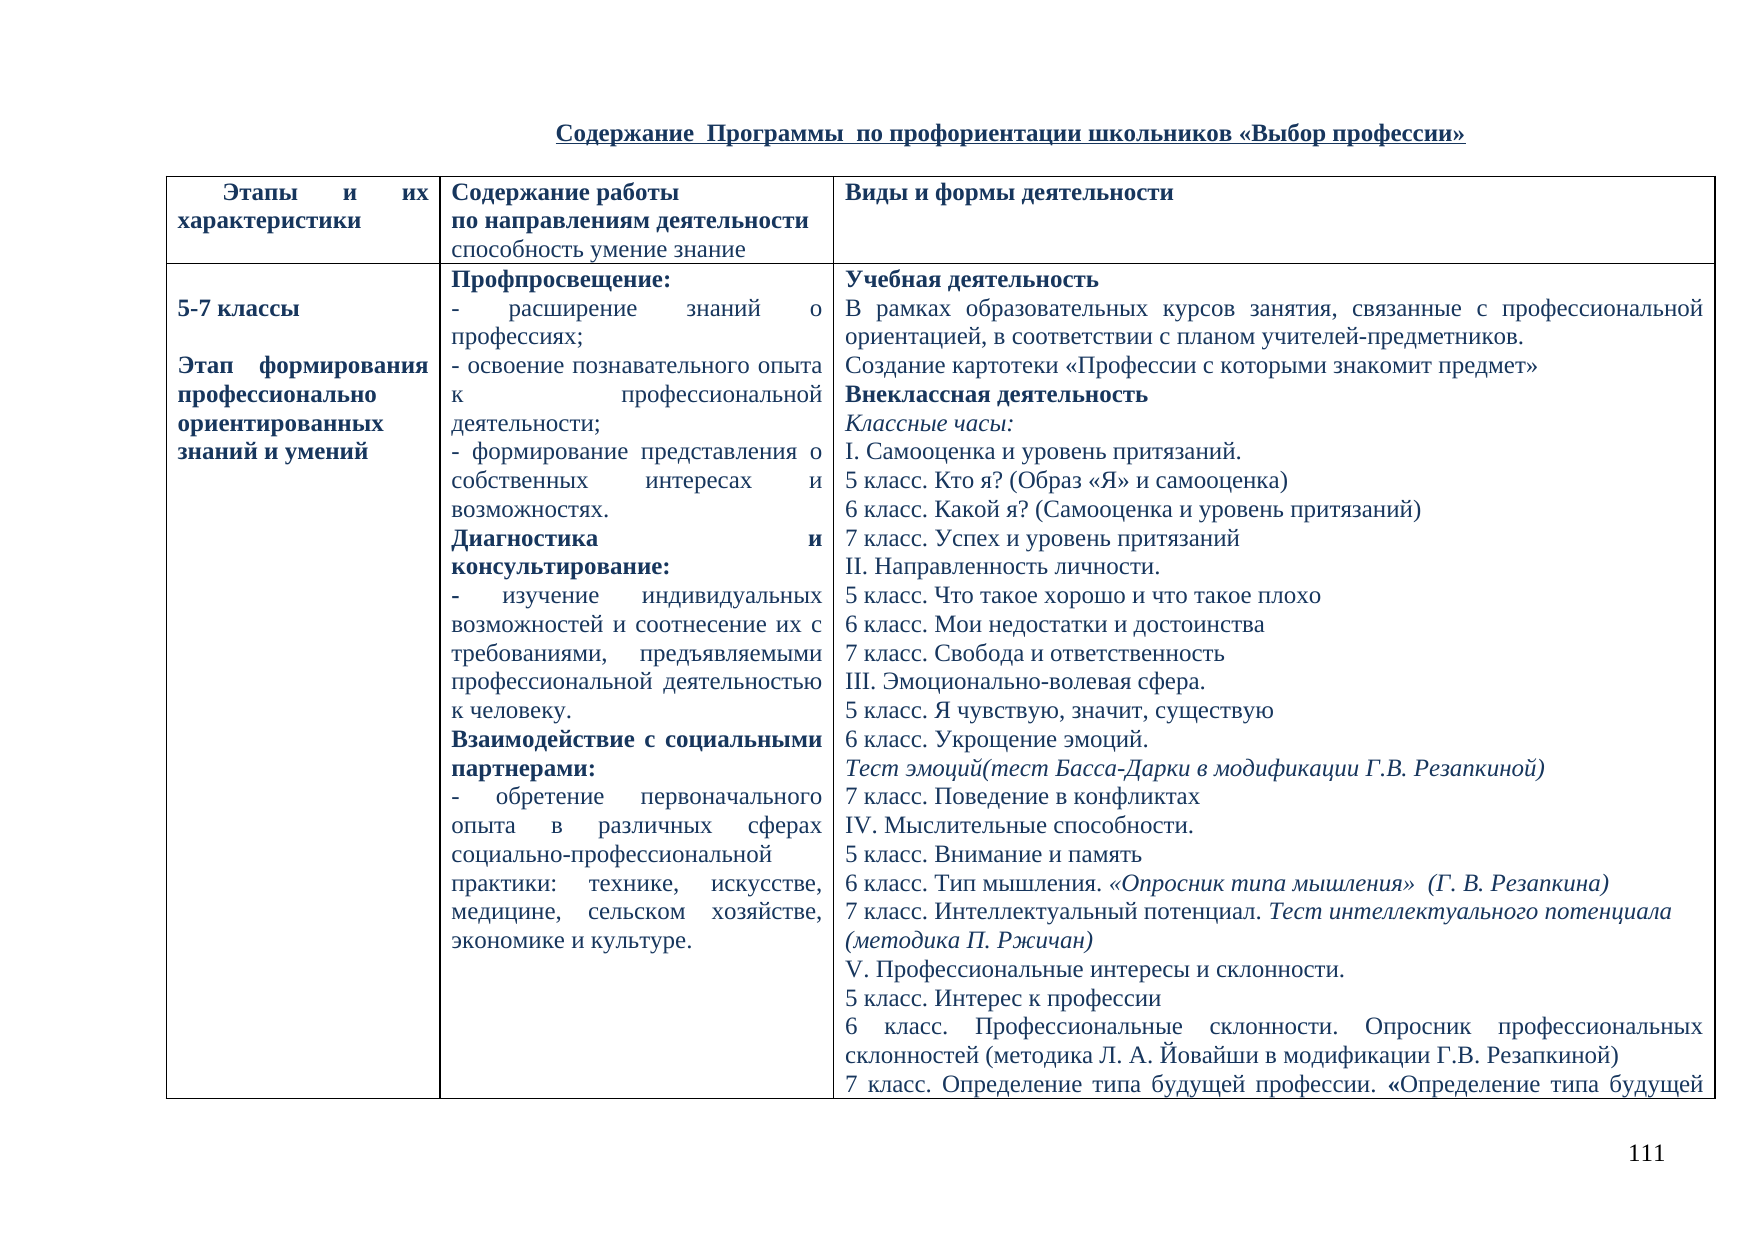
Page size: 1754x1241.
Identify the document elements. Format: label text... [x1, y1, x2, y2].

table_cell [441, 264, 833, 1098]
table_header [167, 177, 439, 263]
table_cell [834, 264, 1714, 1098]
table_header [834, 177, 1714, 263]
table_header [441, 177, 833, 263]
text Содержание Программы по профориентации школьников «Выбор профессии» [281, 118, 1665, 147]
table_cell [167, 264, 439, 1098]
